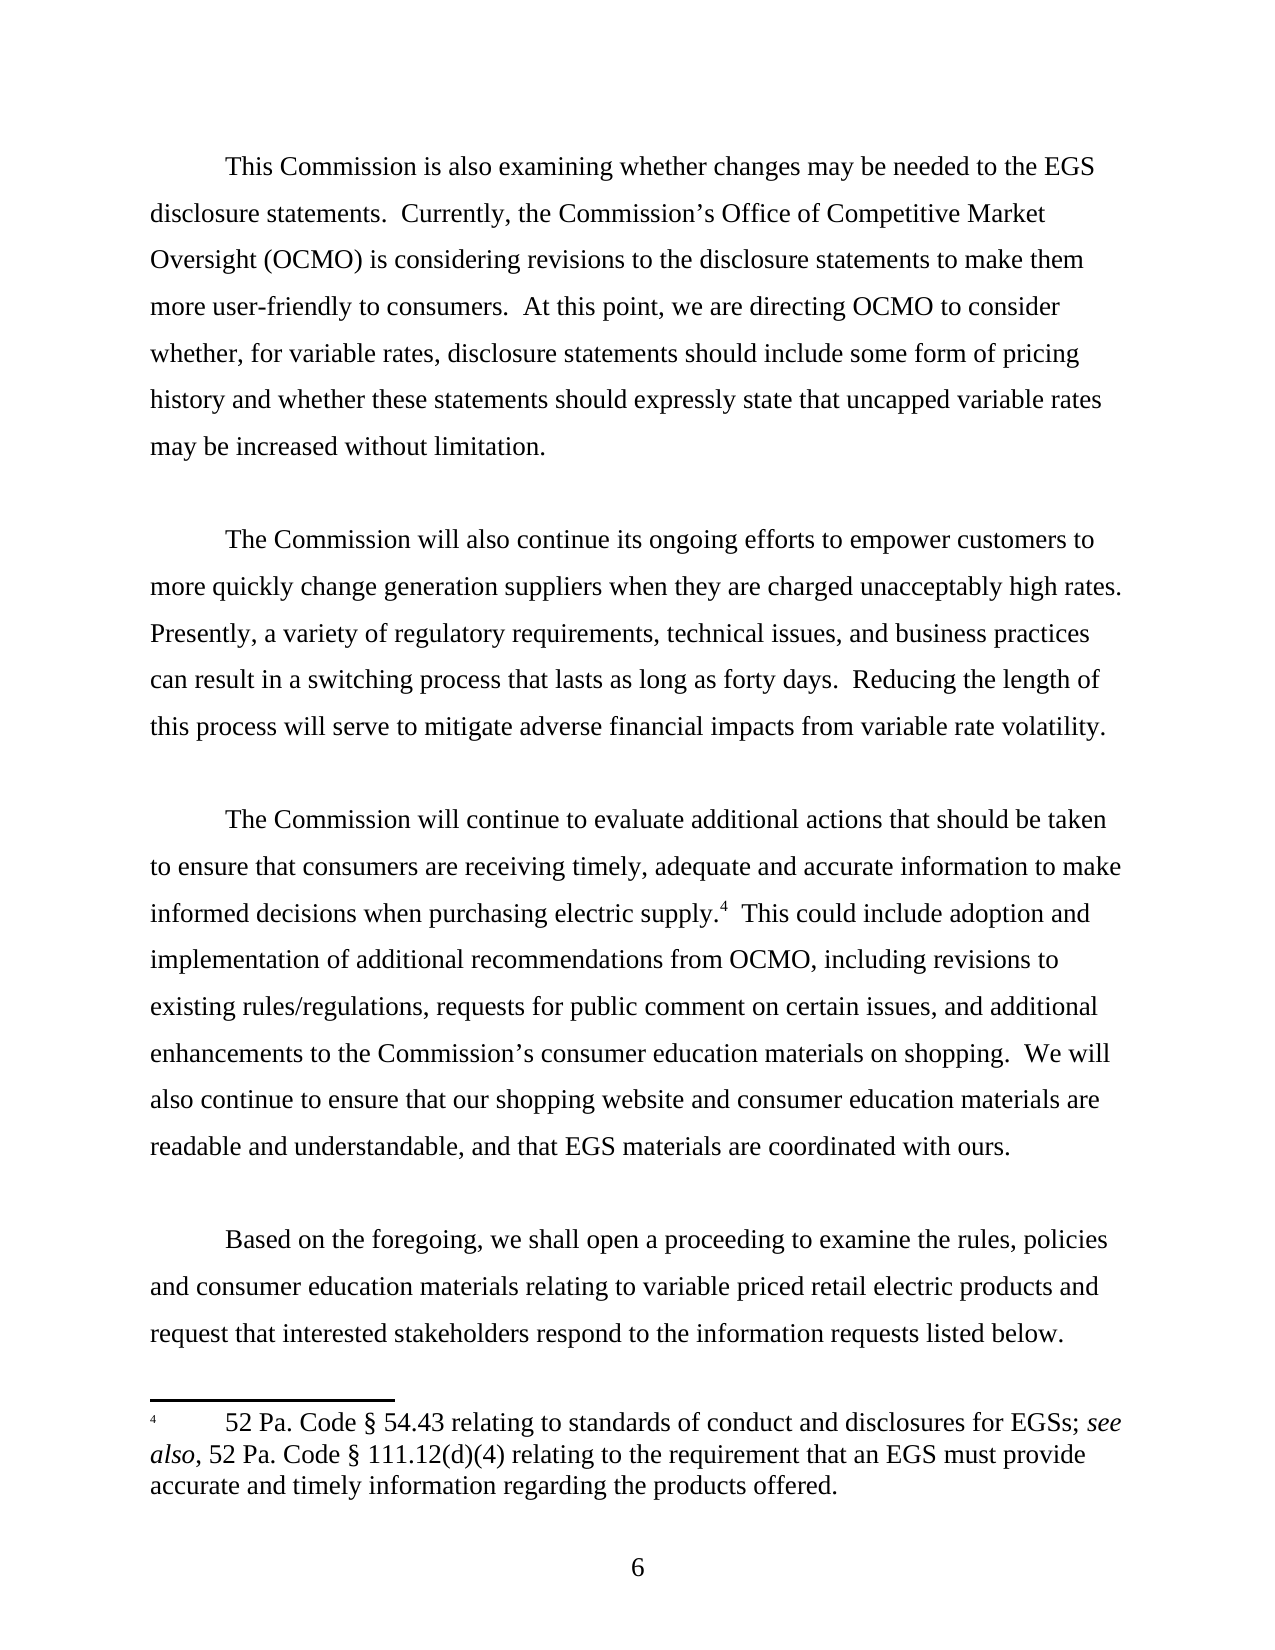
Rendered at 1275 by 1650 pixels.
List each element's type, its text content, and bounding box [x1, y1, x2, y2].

text The Commission will continue to evaluate additional actions that should be taken to ensure that consumers are receiving timely, adequate and accurate information to make informed decisions when purchasing electric supply. This could include adoption and implementation of additional recommendations from OCMO, including revisions to existing rules/regulations, requests for public comment on certain issues, and additional enhancements to the Commission’s consumer education materials on shopping. We will also continue to ensure that our shopping website and consumer education materials are readable and understandable, and that EGS materials are coordinated with ours. [150, 803, 1125, 1161]
text This Commission is also examining whether changes may be needed to the EGS disclosure statements. Currently, the Commission’s Office of Competitive Market Oversight (OCMO) is considering revisions to the disclosure statements to make them more user-friendly to consumers. At this point, we are directing OCMO to consider whether, for variable rates, disclosure statements should include some form of pricing history and whether these statements should expressly state that uncapped variable rates may be increased without limitation. [150, 150, 1125, 461]
text The Commission will also continue its ongoing efforts to empower customers to more quickly change generation suppliers when they are charged unacceptably high rates. Presently, a variety of regulatory requirements, technical issues, and business practices can result in a switching process that lasts as long as forty days. Reducing the length of this process will serve to mitigate adverse financial impacts from variable rate volatility. [150, 523, 1125, 741]
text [150, 1223, 1125, 1348]
